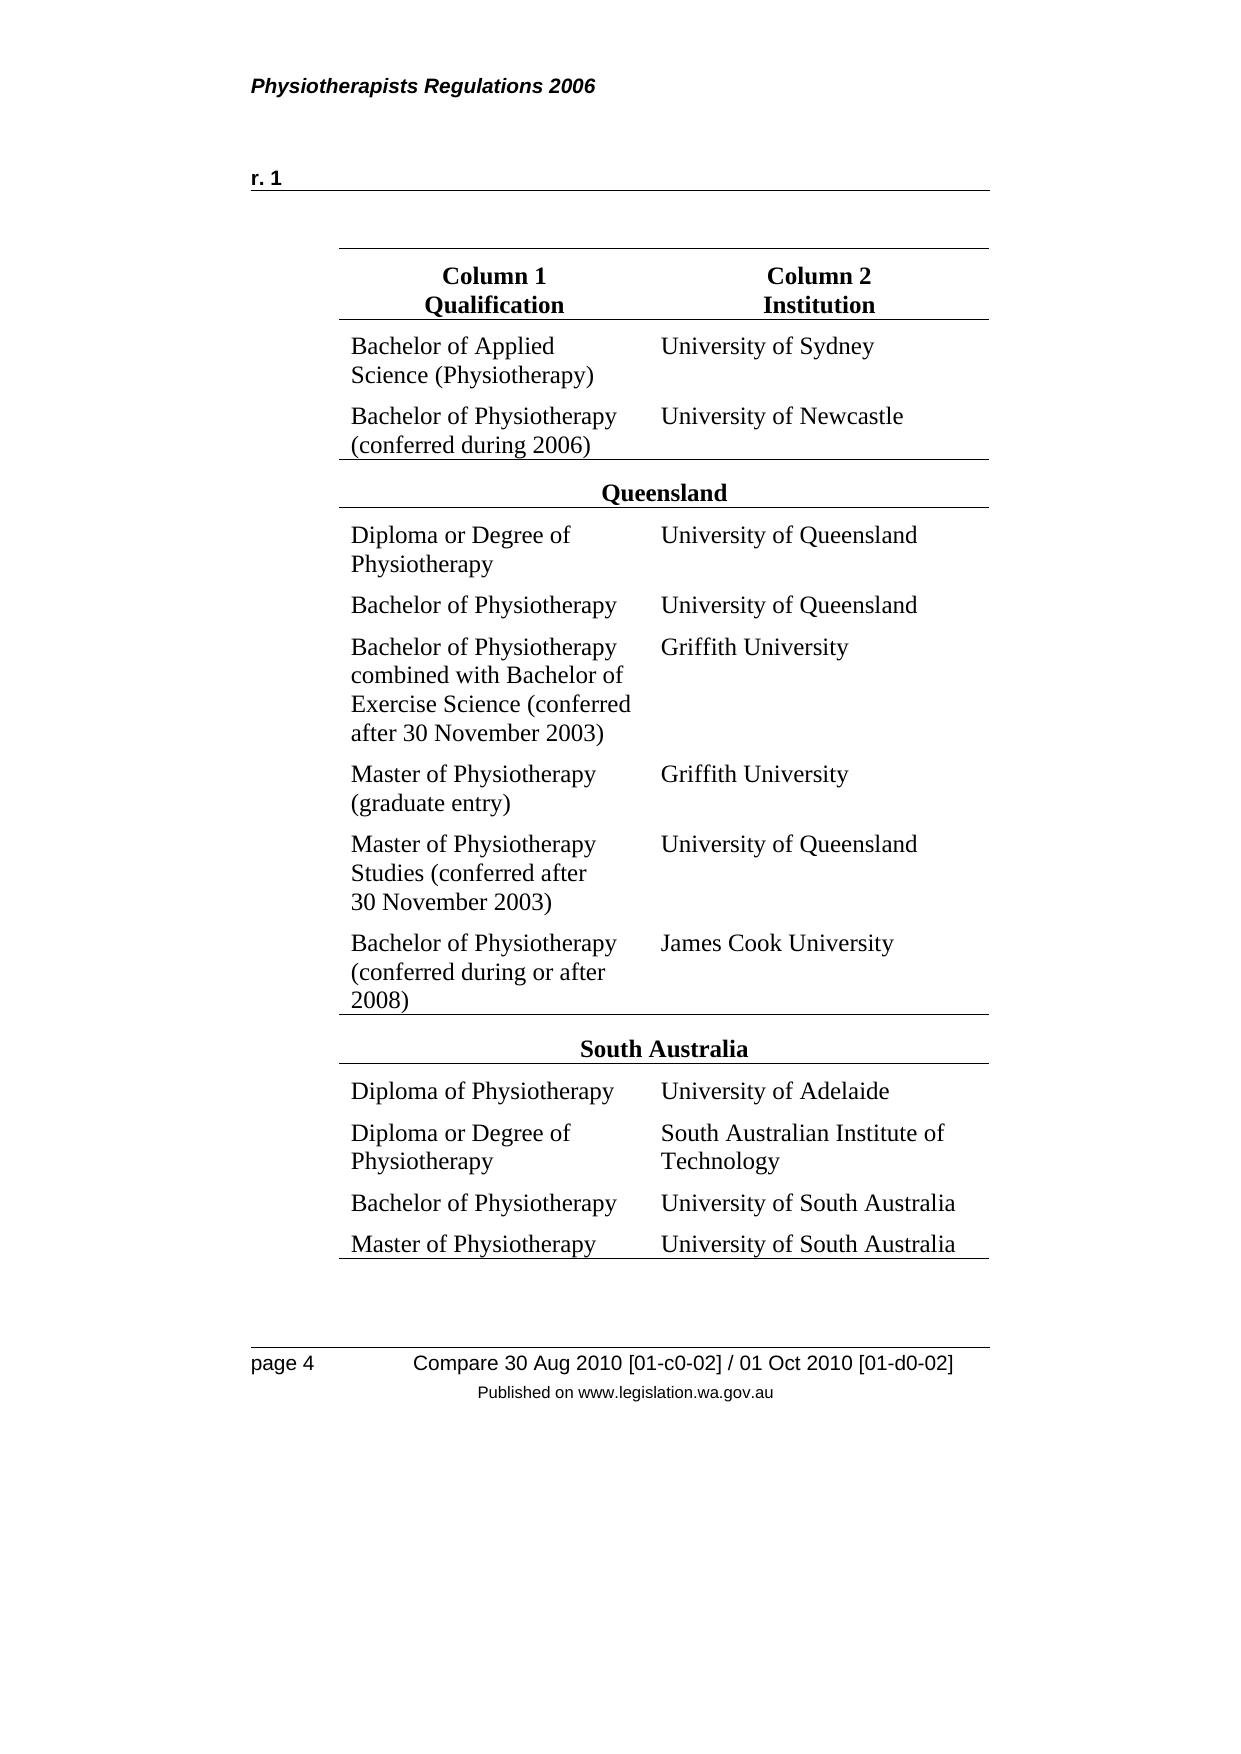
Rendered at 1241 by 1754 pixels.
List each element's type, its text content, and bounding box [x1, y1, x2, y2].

table_cell James Cook University [649, 916, 989, 1014]
table_cell Bachelor of Applied Science (Physiotherapy) [339, 320, 649, 388]
table_cell University of Sydney [649, 320, 989, 388]
table_cell Bachelor of Physiotherapy [339, 1175, 649, 1216]
table_cell Master of Physiotherapy Studies (conferred after 30 November 2003) [339, 817, 649, 916]
table_cell Bachelor of Physiotherapy (conferred during 2006) [339, 389, 649, 458]
table_cell Queensland [339, 460, 989, 507]
table_cell Diploma of Physiotherapy [339, 1064, 649, 1105]
table_cell University of South Australia [649, 1175, 989, 1216]
table_cell University of Newcastle [649, 389, 989, 458]
table_cell Bachelor of Physiotherapy combined with Bachelor of Exercise Science (conferred after 30 November 2003) [339, 619, 649, 747]
table_header Column 1 Qualification [339, 249, 649, 318]
table_cell Bachelor of Physiotherapy (conferred during or after 2008) [339, 916, 649, 1014]
table_cell Diploma or Degree of Physiotherapy [339, 508, 649, 578]
table_cell Griffith University [649, 747, 989, 817]
table_cell University of Queensland [649, 508, 989, 578]
table_cell University of Adelaide [649, 1064, 989, 1105]
table_cell Master of Physiotherapy [339, 1216, 649, 1258]
table_cell South Australian Institute of Technology [649, 1105, 989, 1175]
table_cell Bachelor of Physiotherapy [339, 578, 649, 619]
table_cell Diploma or Degree of Physiotherapy [339, 1105, 649, 1175]
table_cell University of Queensland [649, 578, 989, 619]
table_header Column 2 Institution [649, 249, 989, 318]
table_cell University of Queensland [649, 817, 989, 916]
table_cell Master of Physiotherapy (graduate entry) [339, 747, 649, 817]
table_cell South Australia [339, 1015, 989, 1063]
table_cell University of South Australia [649, 1216, 989, 1258]
table_cell Griffith University [649, 619, 989, 747]
